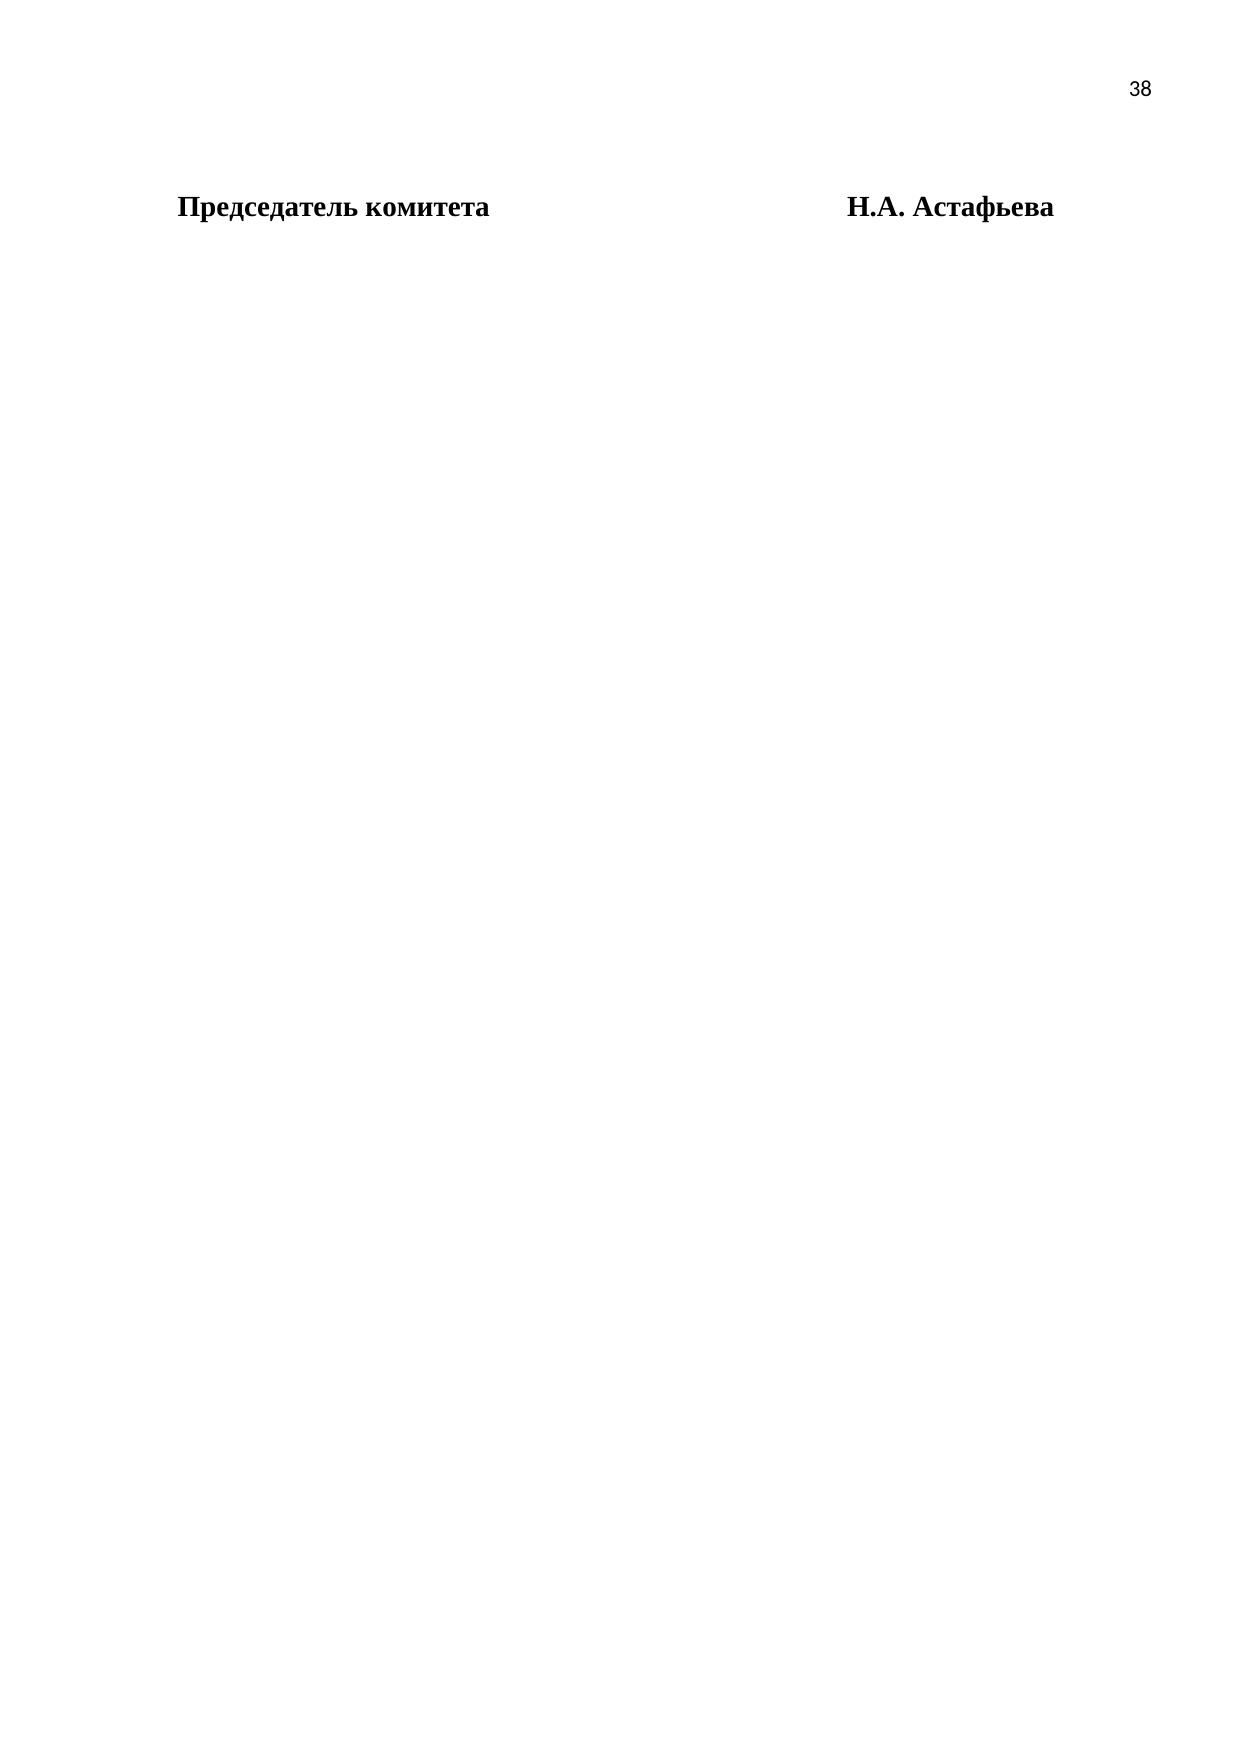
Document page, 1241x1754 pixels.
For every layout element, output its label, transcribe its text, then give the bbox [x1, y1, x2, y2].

text Председатель комитета Н.А. Астафьева [177, 189, 1152, 223]
